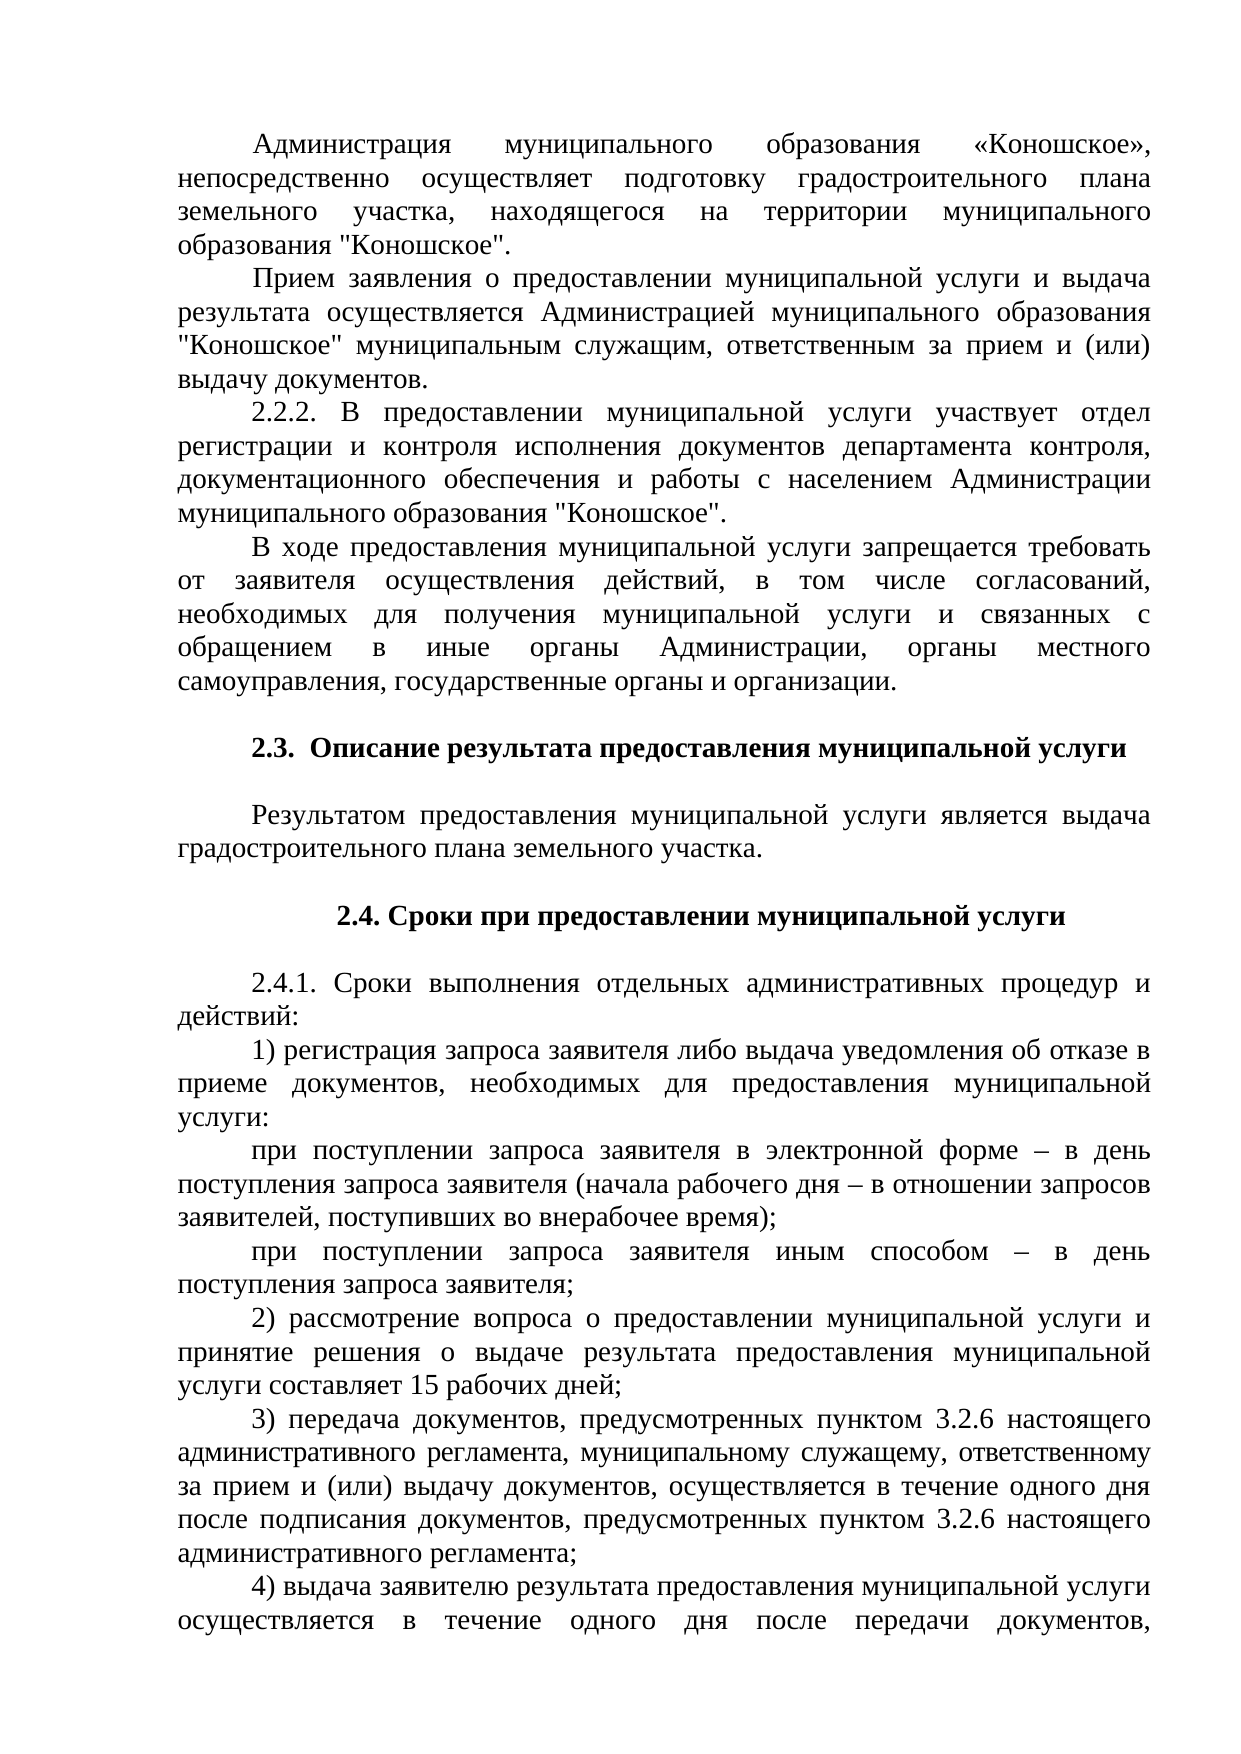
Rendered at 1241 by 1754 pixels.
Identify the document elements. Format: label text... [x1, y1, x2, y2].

text Администрация муниципального образования «Коношское», непосредственно осуществляет подготовку градостроительного плана земельного участка, находящегося на территории муниципального образования "Коношское". [177, 126, 1152, 260]
text 2.4. Сроки при предоставлении муниципальной услуги [177, 898, 1152, 931]
text 2.3. Описание результата предоставления муниципальной услуги [177, 730, 1152, 763]
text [177, 1568, 1152, 1636]
text 2.4.1. Сроки выполнения отдельных административных процедур и действий: [177, 965, 1152, 1032]
text Результатом предоставления муниципальной услуги является выдача градостроительного плана земельного участка. [177, 797, 1152, 864]
text при поступлении запроса заявителя иным способом – в день поступления запроса заявителя; [177, 1233, 1152, 1300]
text 1) регистрация запроса заявителя либо выдача уведомления об отказе в приеме документов, необходимых для предоставления муниципальной услуги: [177, 1032, 1152, 1132]
text 3) передача документов, предусмотренных пунктом 3.2.6 настоящего административного регламента, муниципальному служащему, ответственному за прием и (или) выдачу документов, осуществляется в течение одного дня после подписания документов, предусмотренных пунктом 3.2.6 настоящего административного регламента; [177, 1401, 1152, 1568]
text В ходе предоставления муниципальной услуги запрещается требовать от заявителя осуществления действий, в том числе согласований, необходимых для получения муниципальной услуги и связанных с обращением в иные органы Администрации, органы местного самоуправления, государственные органы и организации. [177, 529, 1152, 696]
text 2) рассмотрение вопроса о предоставлении муниципальной услуги и принятие решения о выдаче результата предоставления муниципальной услуги составляет 15 рабочих дней; [177, 1300, 1152, 1401]
text при поступлении запроса заявителя в электронной форме – в день поступления запроса заявителя (начала рабочего дня – в отношении запросов заявителей, поступивших во внерабочее время); [177, 1132, 1152, 1233]
text Прием заявления о предоставлении муниципальной услуги и выдача результата осуществляется Администрацией муниципального образования "Коношское" муниципальным служащим, ответственным за прием и (или) выдачу документов. [177, 260, 1152, 394]
text 2.2.2. В предоставлении муниципальной услуги участвует отдел регистрации и контроля исполнения документов департамента контроля, документационного обеспечения и работы с населением Администрации муниципального образования "Коношское". [177, 394, 1152, 529]
